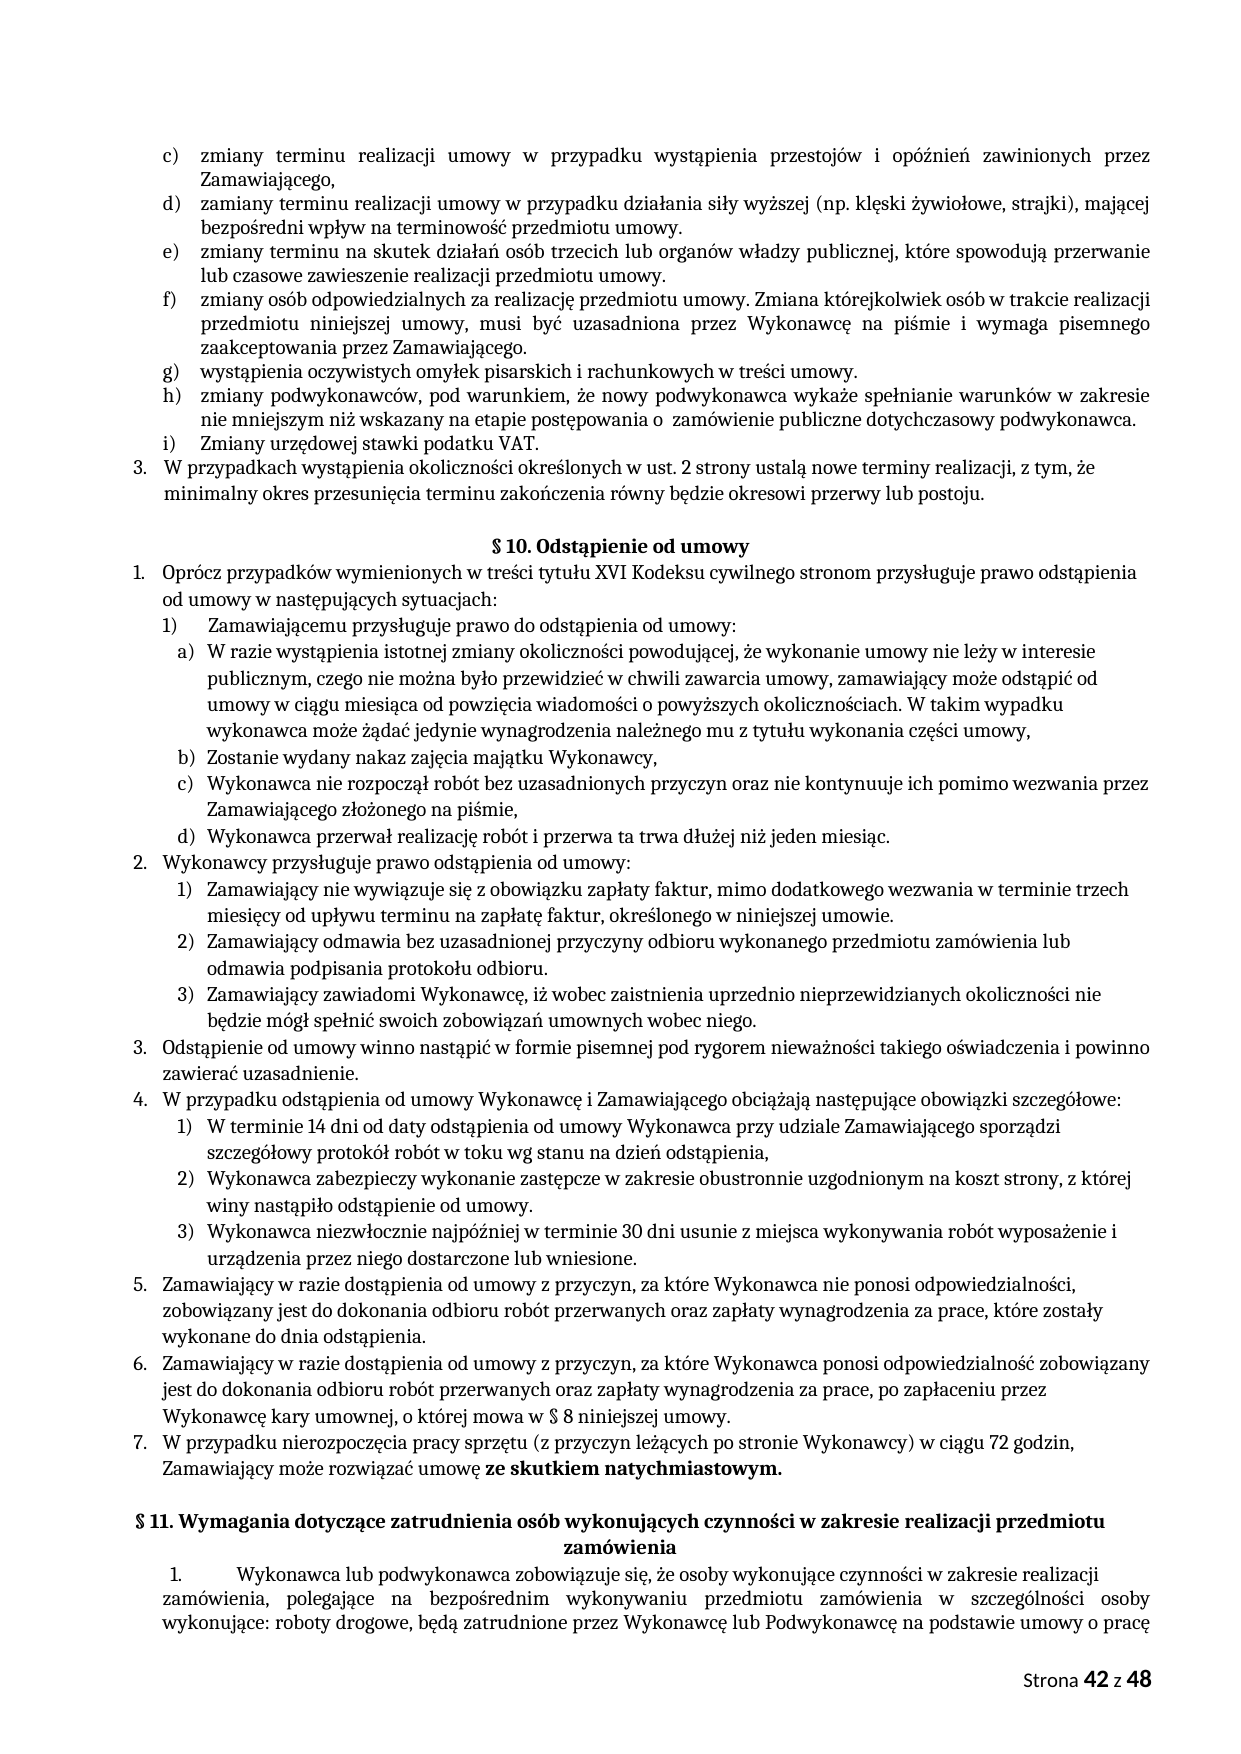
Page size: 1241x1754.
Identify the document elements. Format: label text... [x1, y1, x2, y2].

list W przypadku odstąpienia od umowy Wykonawcę i Zamawiającego obciążają następujące obowiązki szczegółowe: [133, 1088, 1152, 1112]
list W przypadku nierozpoczęcia pracy sprzętu (z przyczyn leżących po stronie Wykonawcy) w ciągu 72 godzin, Zamawiający może rozwiązać umowę ze skutkiem natychmiastowym. [133, 1431, 1152, 1481]
list zmiany terminu realizacji umowy w przypadku wystąpienia przestojów i opóźnień zawinionych przez Zamawiającego, [163, 144, 1152, 192]
list Oprócz przypadków wymienionych w treści tytułu XVI Kodeksu cywilnego stronom przysługuje prawo odstąpienia od umowy w następujących sytuacjach: [133, 561, 1152, 611]
list Zamawiający zawiadomi Wykonawcę, iż wobec zaistnienia uprzednio nieprzewidzianych okoliczności nie będzie mógł spełnić swoich zobowiązań umownych wobec niego. [177, 983, 1152, 1033]
list Zamawiający w razie dostąpienia od umowy z przyczyn, za które Wykonawca ponosi odpowiedzialność zobowiązany jest do dokonania odbioru robót przerwanych oraz zapłaty wynagrodzenia za prace, po zapłaceniu przez Wykonawcę kary umownej, o której mowa w § 8 niniejszej umowy. [133, 1352, 1152, 1428]
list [162, 1586, 1152, 1634]
list zmiany osób odpowiedzialnych za realizację przedmiotu umowy. Zmiana którejkolwiek osób w trakcie realizacji przedmiotu niniejszej umowy, musi być uzasadniona przez Wykonawcę na piśmie i wymaga pisemnego zaakceptowania przez Zamawiającego. [163, 288, 1152, 360]
list Odstąpienie od umowy winno nastąpić w formie pisemnej pod rygorem nieważności takiego oświadczenia i powinno zawierać uzasadnienie. [133, 1035, 1152, 1086]
list Wykonawca niezwłocznie najpóźniej w terminie 30 dni usunie z miejsca wykonywania robót wyposażenie i urządzenia przez niego dostarczone lub wniesione. [177, 1220, 1152, 1270]
list W razie wystąpienia istotnej zmiany okoliczności powodującej, że wykonanie umowy nie leży w interesie publicznym, czego nie można było przewidzieć w chwili zawarcia umowy, zamawiający może odstąpić od umowy w ciągu miesiąca od powzięcia wiadomości o powyższych okolicznościach. W takim wypadku wykonawca może żądać jedynie wynagrodzenia należnego mu z tytułu wykonania części umowy, [177, 640, 1152, 743]
list Wykonawca nie rozpoczął robót bez uzasadnionych przyczyn oraz nie kontynuuje ich pomimo wezwania przez Zamawiającego złożonego na piśmie, [177, 772, 1152, 822]
list zmiany podwykonawców, pod warunkiem, że nowy podwykonawca wykaże spełnianie warunków w zakresie nie mniejszym niż wskazany na etapie postępowania o zamówienie publiczne dotychczasowy podwykonawca. [163, 384, 1152, 432]
list Zostanie wydany nakaz zajęcia majątku Wykonawcy, [177, 745, 1152, 769]
list zamiany terminu realizacji umowy w przypadku działania siły wyższej (np. klęski żywiołowe, strajki), mającej bezpośredni wpływ na terminowość przedmiotu umowy. [163, 192, 1152, 240]
list Zamawiający nie wywiązuje się z obowiązku zapłaty faktur, mimo dodatkowego wezwania w terminie trzech miesięcy od upływu terminu na zapłatę faktur, określonego w niniejszej umowie. [177, 877, 1152, 927]
list Wykonawcy przysługuje prawo odstąpienia od umowy: [133, 851, 1152, 875]
list W terminie 14 dni od daty odstąpienia od umowy Wykonawca przy udziale Zamawiającego sporządzi szczegółowy protokół robót w toku wg stanu na dzień odstąpienia, [177, 1114, 1152, 1165]
list Wykonawca przerwał realizację robót i przerwa ta trwa dłużej niż jeden miesiąc. [177, 824, 1152, 848]
list Zamawiający odmawia bez uzasadnionej przyczyny odbioru wykonanego przedmiotu zamówienia lub odmawia podpisania protokołu odbioru. [177, 930, 1152, 980]
text § 11. Wymagania dotyczące zatrudnienia osób wykonujących czynności w zakresie realizacji przedmiotu zamówienia [89, 1510, 1152, 1560]
list Zamawiającemu przysługuje prawo do odstąpienia od umowy: [162, 614, 1152, 638]
list Wykonawca lub podwykonawca zobowiązuje się, że osoby wykonujące czynności w zakresie realizacji [164, 1562, 1152, 1586]
text § 10. Odstąpienie od umowy [89, 534, 1152, 558]
list Wykonawca zabezpieczy wykonanie zastępcze w zakresie obustronnie uzgodnionym na koszt strony, z której winy nastąpiło odstąpienie od umowy. [177, 1167, 1152, 1217]
list wystąpienia oczywistych omyłek pisarskich i rachunkowych w treści umowy. [163, 360, 1152, 384]
list Zmiany urzędowej stawki podatku VAT. [163, 432, 1152, 456]
list Zamawiający w razie dostąpienia od umowy z przyczyn, za które Wykonawca nie ponosi odpowiedzialności, zobowiązany jest do dokonania odbioru robót przerwanych oraz zapłaty wynagrodzenia za prace, które zostały wykonane do dnia odstąpienia. [133, 1272, 1152, 1349]
list W przypadkach wystąpienia okoliczności określonych w ust. 2 strony ustalą nowe terminy realizacji, z tym, że minimalny okres przesunięcia terminu zakończenia równy będzie okresowi przerwy lub postoju. [133, 456, 1152, 506]
list zmiany terminu na skutek działań osób trzecich lub organów władzy publicznej, które spowodują przerwanie lub czasowe zawieszenie realizacji przedmiotu umowy. [163, 240, 1152, 288]
